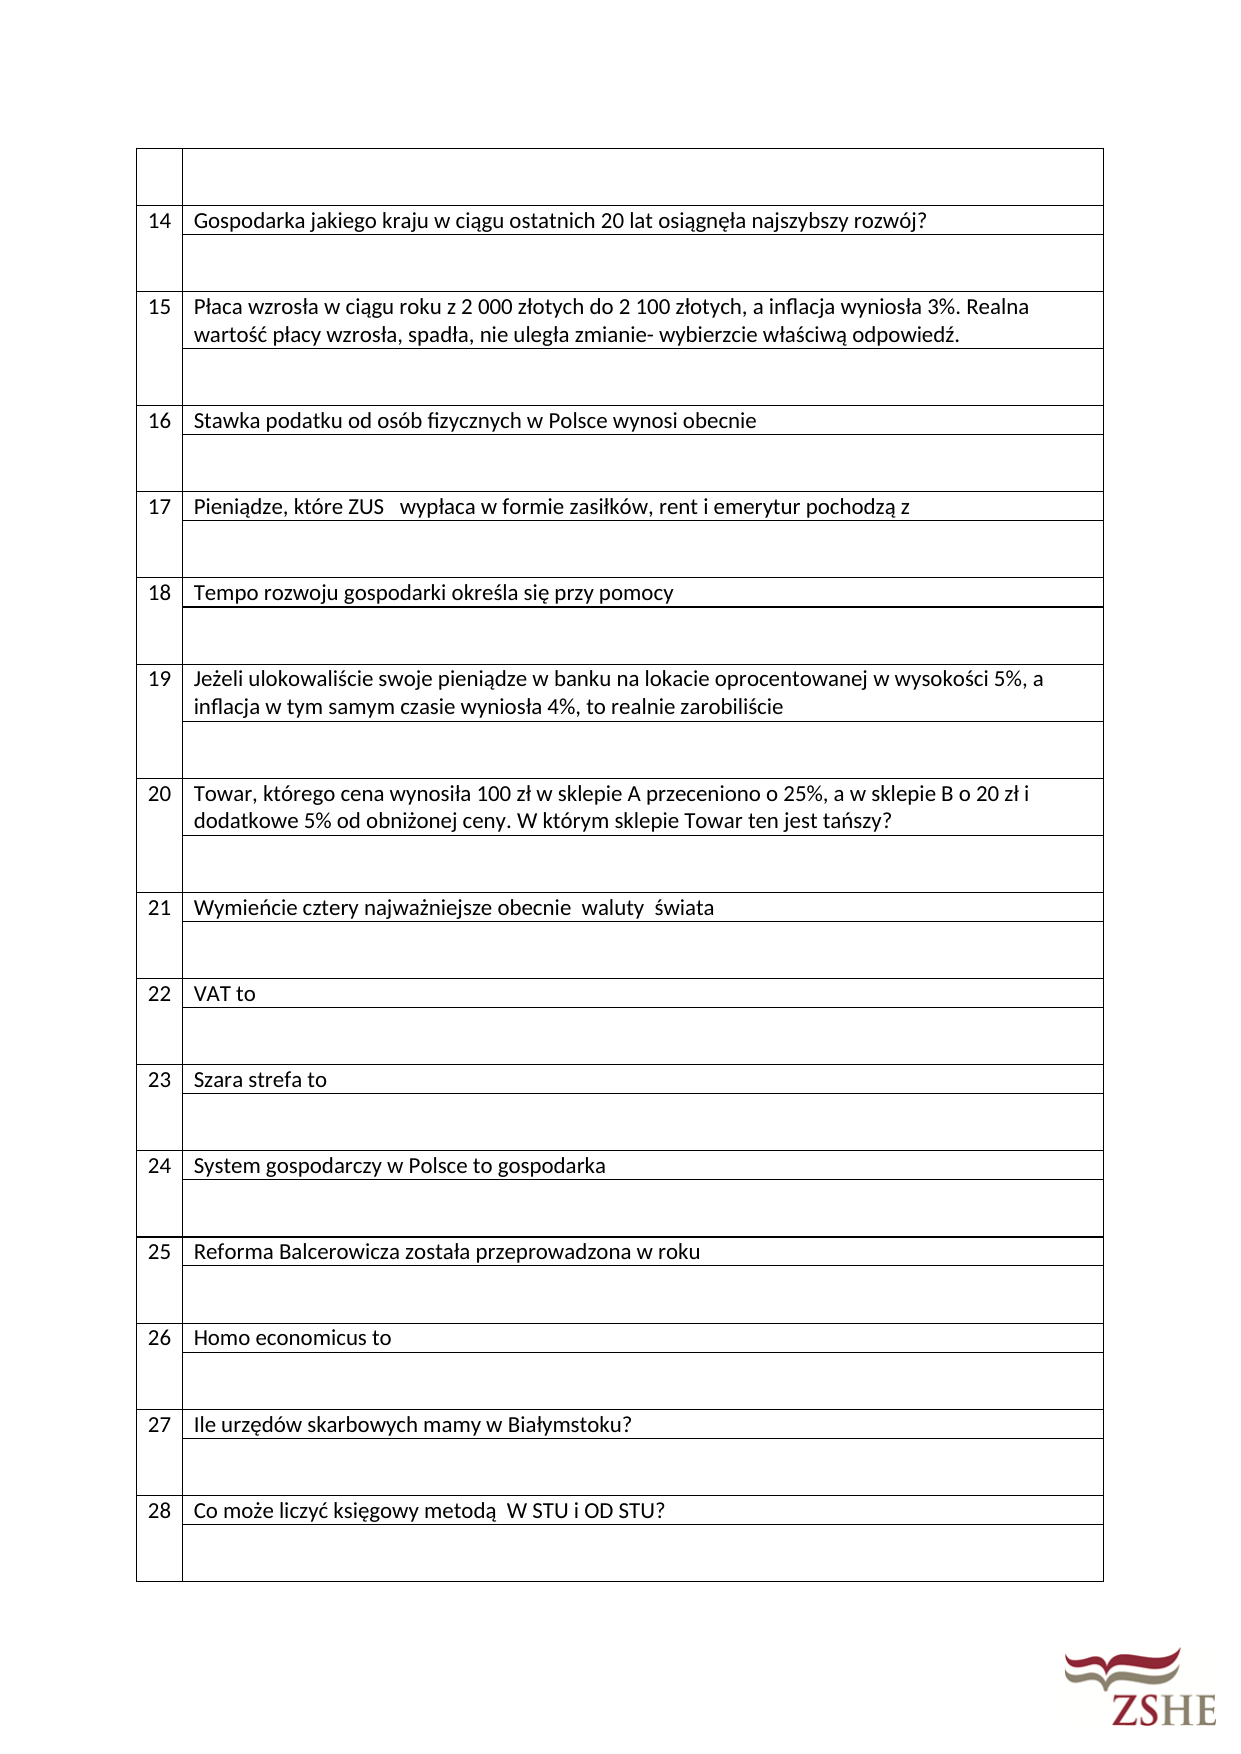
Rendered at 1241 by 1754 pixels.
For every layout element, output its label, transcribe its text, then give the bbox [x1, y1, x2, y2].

table_cell 15 [137, 292, 182, 405]
table_cell 27 [137, 1410, 182, 1495]
table_cell [183, 1008, 1103, 1064]
table_cell Tempo rozwoju gospodarki określa się przy pomocy [183, 578, 1103, 606]
table_cell Pieniądze, które ZUS wypłaca w formie zasiłków, rent i emerytur pochodzą z [183, 492, 1103, 520]
table_cell Jeżeli ulokowaliście swoje pieniądze w banku na lokacie oprocentowanej w wysokości 5%, a inflacja w tym samym czasie wyniosła 4%, to realnie zarobiliście [183, 665, 1103, 721]
table_cell [183, 521, 1103, 577]
table_cell Gospodarka jakiego kraju w ciągu ostatnich 20 lat osiągnęła najszybszy rozwój? [183, 206, 1103, 234]
table_cell 24 [137, 1151, 182, 1236]
table_cell 17 [137, 492, 182, 577]
table_cell Wymieńcie cztery najważniejsze obecnie waluty świata [183, 893, 1103, 921]
table_cell [183, 1094, 1103, 1150]
table_cell 20 [137, 779, 182, 892]
table_cell 21 [137, 893, 182, 978]
table_cell [183, 1525, 1103, 1581]
table_cell [183, 349, 1103, 405]
table_cell Co może liczyć księgowy metodą W STU i OD STU? [183, 1496, 1103, 1524]
table_cell [183, 435, 1103, 491]
picture [1064, 1647, 1216, 1726]
table_cell VAT to [183, 979, 1103, 1007]
table_cell 14 [137, 206, 182, 291]
table_cell [183, 235, 1103, 291]
table_cell Płaca wzrosła w ciągu roku z 2 000 złotych do 2 100 złotych, a inflacja wyniosła 3%. Realna wartość płacy wzrosła, spadła, nie uległa zmianie- wybierzcie właściwą odpowiedź. [183, 292, 1103, 348]
table_cell Szara strefa to [183, 1065, 1103, 1093]
table_cell [183, 722, 1103, 778]
table_cell [183, 1439, 1103, 1495]
table_cell [183, 1353, 1103, 1409]
table_cell [183, 149, 1103, 205]
table_cell [183, 836, 1103, 892]
table_cell 22 [137, 979, 182, 1064]
table_cell System gospodarczy w Polsce to gospodarka [183, 1151, 1103, 1179]
table_cell 16 [137, 406, 182, 491]
table_cell [183, 1266, 1103, 1322]
table_cell [183, 608, 1103, 663]
table_cell [183, 1180, 1103, 1236]
table_cell 25 [137, 1238, 182, 1322]
table_cell Reforma Balcerowicza została przeprowadzona w roku [183, 1238, 1103, 1265]
table_cell 18 [137, 578, 182, 663]
table_cell 19 [137, 665, 182, 778]
table_cell 13 [137, 149, 182, 205]
table_cell 23 [137, 1065, 182, 1150]
table_cell [183, 922, 1103, 978]
table_cell Stawka podatku od osób fizycznych w Polsce wynosi obecnie [183, 406, 1103, 434]
table_cell Homo economicus to [183, 1324, 1103, 1352]
table_cell 26 [137, 1324, 182, 1409]
table_cell Ile urzędów skarbowych mamy w Białymstoku? [183, 1410, 1103, 1438]
table_cell Towar, którego cena wynosiła 100 zł w sklepie A przeceniono o 25%, a w sklepie B o 20 zł i dodatkowe 5% od obniżonej ceny. W którym sklepie Towar ten jest tańszy? [183, 779, 1103, 835]
table_cell 28 [137, 1496, 182, 1581]
